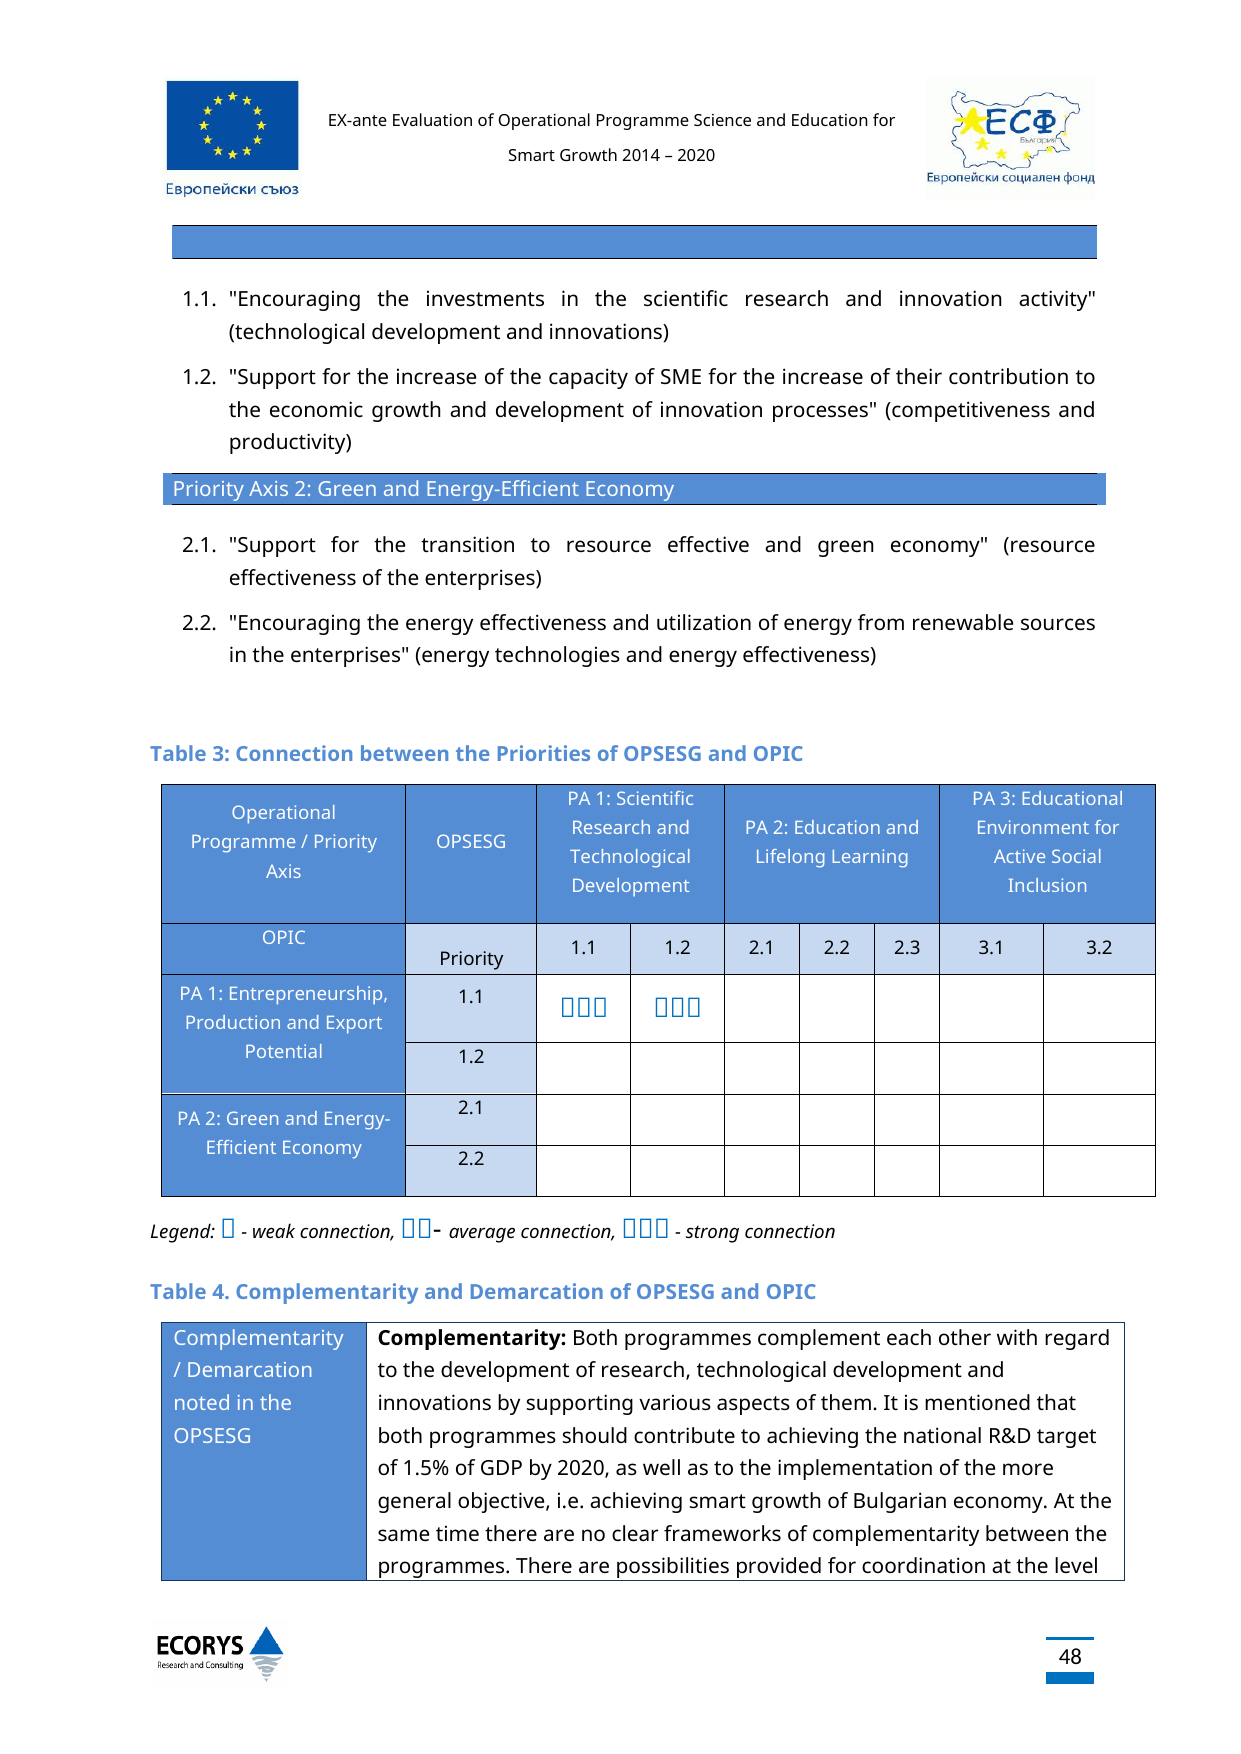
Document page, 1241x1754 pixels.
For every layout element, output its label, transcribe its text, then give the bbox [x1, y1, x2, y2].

table_cell 2.2 [800, 924, 874, 974]
table_cell [800, 1146, 874, 1196]
table_cell [631, 1095, 724, 1145]
table_cell [940, 1146, 1043, 1196]
table_cell 1.2 [631, 924, 724, 974]
table_cell PA 1: Entrepreneurship, Production and Export Potential [162, 975, 405, 1093]
table_cell [725, 975, 799, 1042]
picture [925, 76, 1095, 201]
table_cell [875, 1043, 939, 1093]
table_cell [631, 1146, 724, 1196]
table_cell [800, 1095, 874, 1145]
table_cell [1044, 1095, 1155, 1145]
table_cell [875, 1146, 939, 1196]
table_cell [537, 1043, 630, 1093]
table_cell  [537, 975, 630, 1042]
table_header PA 1: Scientific Research and Technological Development [537, 785, 724, 923]
table_cell [1044, 975, 1155, 1042]
picture [161, 77, 303, 201]
table_cell [800, 975, 874, 1042]
table_header Operational Programme / Priority Axis [162, 785, 405, 923]
picture [150, 1619, 289, 1690]
text Legend:  - weak connection, - average connection,  - strong connection [150, 1209, 1097, 1246]
table_cell [875, 975, 939, 1042]
table_cell [725, 1095, 799, 1145]
text Table 4. Complementarity and Demarcation of OPSESG and OPIC [150, 1277, 1097, 1305]
table_cell [725, 1146, 799, 1196]
table_cell Priority [406, 924, 536, 974]
table_cell [940, 1095, 1043, 1145]
table_cell 3.1 [940, 924, 1043, 974]
table_cell [631, 1043, 724, 1093]
table_cell [1044, 1043, 1155, 1093]
table_cell  [631, 975, 724, 1042]
table_cell 1.1 [537, 924, 630, 974]
table_cell [1044, 1146, 1155, 1196]
table_cell [875, 1095, 939, 1145]
table_header PA 2: Education and Lifelong Learning [725, 785, 939, 923]
table_cell [537, 1095, 630, 1145]
table_cell 2.1 [406, 1095, 536, 1145]
table_cell [940, 1043, 1043, 1093]
table_cell [725, 1043, 799, 1093]
table_header PA 3: Educational Environment for Active Social Inclusion [940, 785, 1155, 923]
table_cell 1.2 [406, 1043, 536, 1093]
table_header OPSESG [406, 785, 536, 923]
table_header Complementarity / Demarcation noted in the OPSESG [162, 1323, 366, 1580]
table_cell [940, 975, 1043, 1042]
table_cell OPIC [162, 924, 405, 974]
table_cell [800, 1043, 874, 1093]
table_cell 2.2 [406, 1146, 536, 1196]
table_cell 2.1 [725, 924, 799, 974]
table_cell PA 2: Green and Energy-Efficient Economy [162, 1095, 405, 1196]
table_cell 1.1 [406, 975, 536, 1042]
table_cell [537, 1146, 630, 1196]
text Table 3: Connection between the Priorities of OPSESG and OPIC [150, 739, 1097, 767]
table_cell 3.2 [1044, 924, 1155, 974]
table_cell 2.3 [875, 924, 939, 974]
